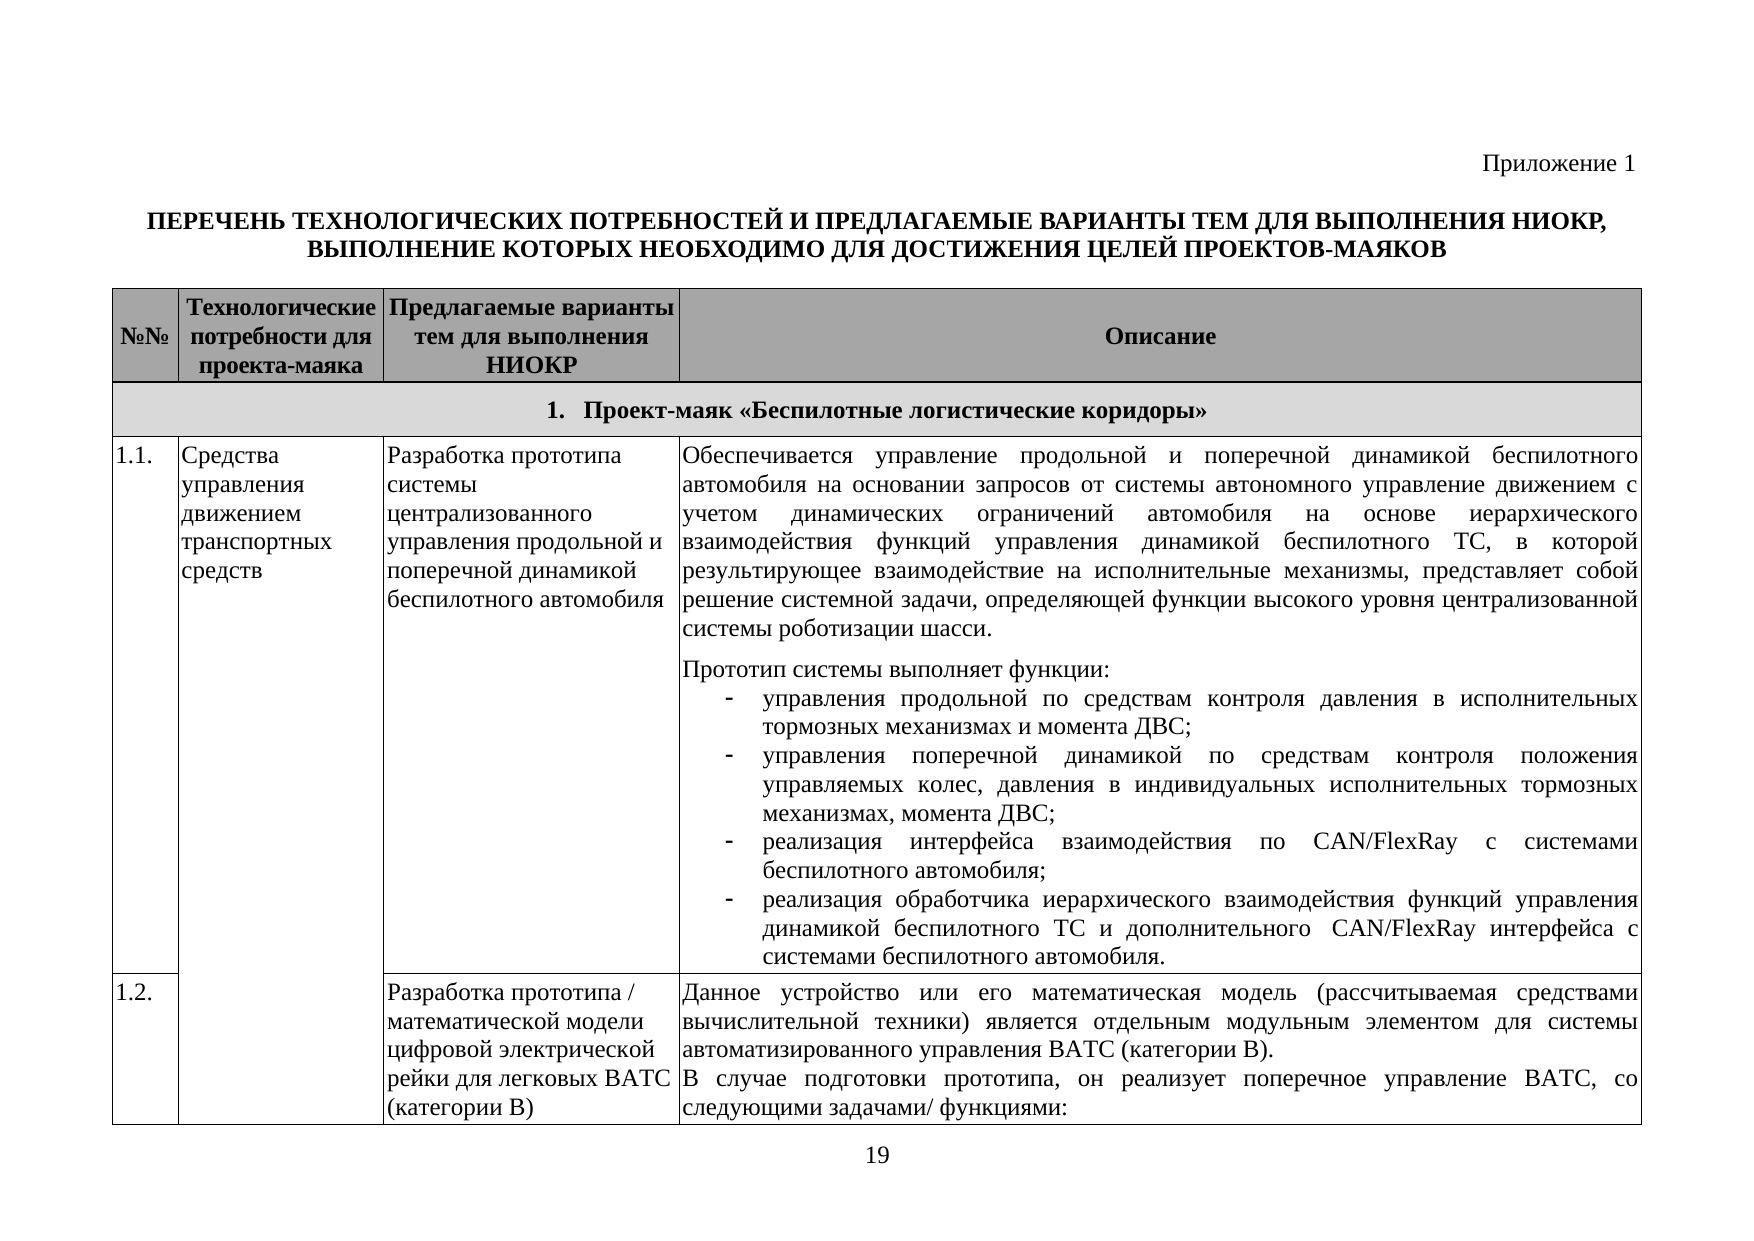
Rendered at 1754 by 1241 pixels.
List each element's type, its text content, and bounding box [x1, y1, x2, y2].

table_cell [384, 974, 679, 1124]
table_cell [113, 974, 178, 1124]
table_cell Разработка прототипа системы централизованного управления продольной и поперечной динамикой беспилотного автомобиля [384, 437, 679, 973]
table_header Описание [680, 289, 1641, 381]
table_cell [113, 437, 178, 973]
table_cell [680, 974, 1641, 1124]
table_cell Средства управления движением транспортных средств [179, 437, 383, 1124]
subtitle ПЕРЕЧЕНЬ ТЕХНОЛОГИЧЕСКИХ ПОТРЕБНОСТЕЙ И ПРЕДЛАГАЕМЫЕ ВАРИАНТЫ ТЕМ ДЛЯ ВЫПОЛНЕНИЯ НИОКР, ВЫПОЛНЕНИЕ КОТОРЫХ НЕОБХОДИМО ДЛЯ ДОСТИЖЕНИЯ ЦЕЛЕЙ ПРОЕКТОВ-МАЯКОВ [118, 206, 1636, 263]
table_cell Проект-маяк «Беспилотные логистические коридоры» [113, 383, 1641, 436]
text Приложение 1 [118, 148, 1636, 176]
table_header Предлагаемые варианты тем для выполнения НИОКР [384, 289, 679, 381]
table_header Технологические потребности для проекта-маяка [179, 289, 383, 381]
table_cell Обеспечивается управление продольной и поперечной динамикой беспилотного автомобиля на основании запросов от системы автономного управление движением с учетом динамических ограничений автомобиля на основе иерархического взаимодействия функций управления динамикой беспилотного ТС, в которой результирующее взаимодействие на исполнительные механизмы, представляет собой решение системной задачи, определяющей функции высокого уровня централизованной системы роботизации шасси. Прототип системы выполняет функции: управления продольной по средствам контроля давления в исполнительных тормозных механизмах и момента ДВС; управления поперечной динамикой по средствам контроля положения управляемых колес, давления в индивидуальных исполнительных тормозных механизмах, момента ДВС; реализация интерфейса взаимодействия по CAN/FlexRay с системами беспилотного автомобиля; реализация обработчика иерархического взаимодействия функций управления динамикой беспилотного ТС и дополнительного CAN/FlexRay интерфейса с системами беспилотного автомобиля. [680, 437, 1641, 973]
table_header №№ [113, 289, 178, 381]
